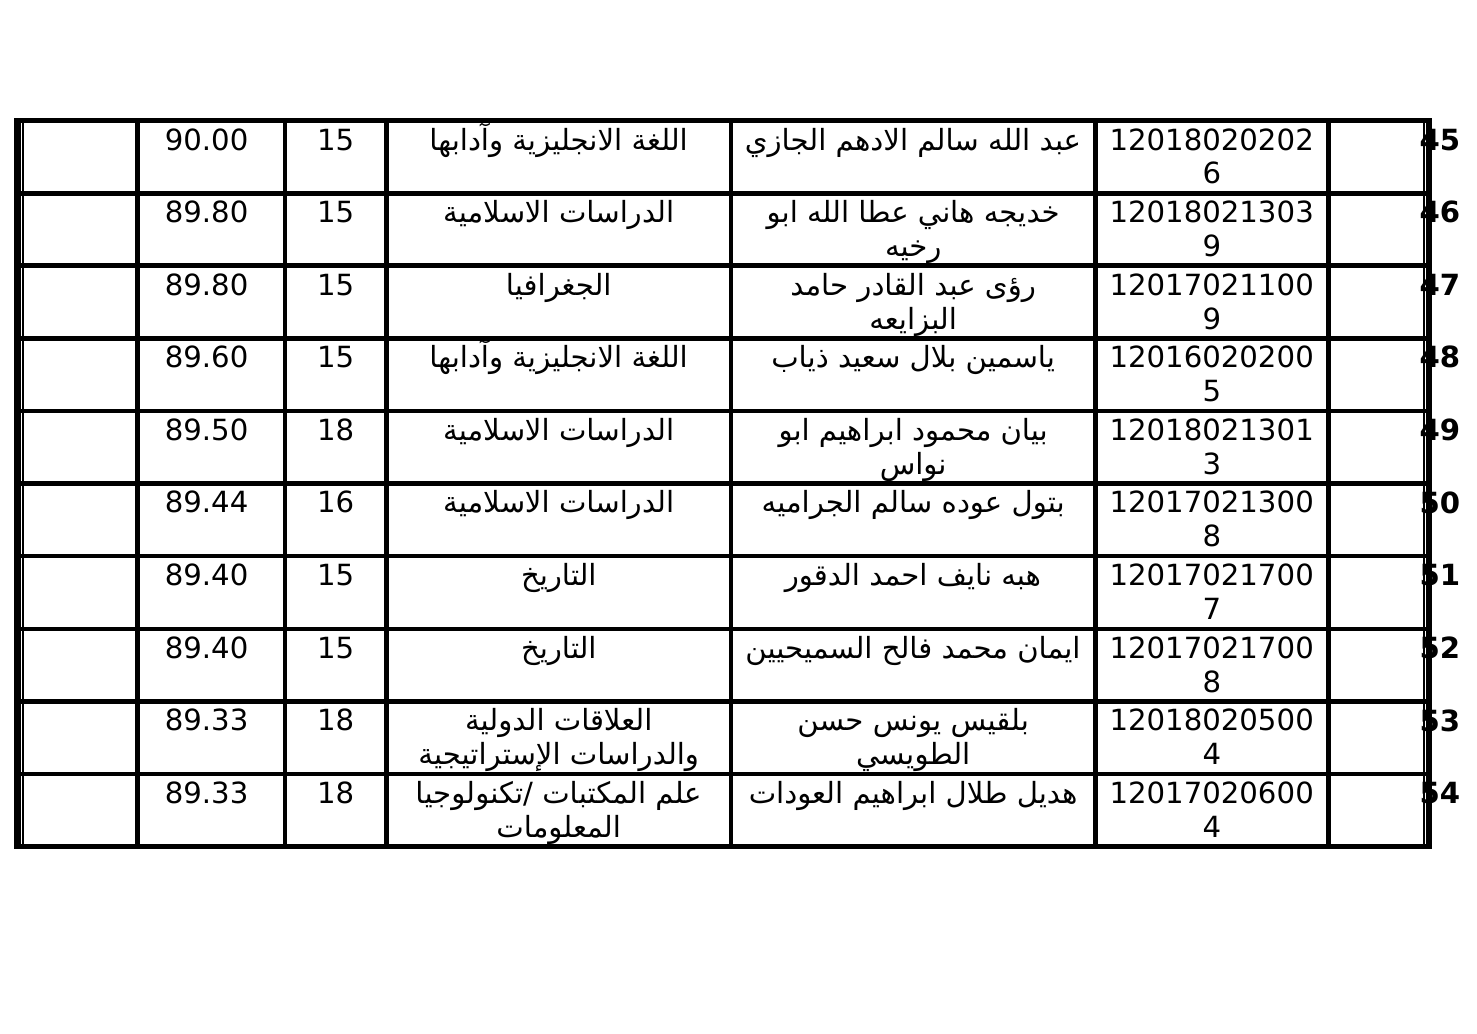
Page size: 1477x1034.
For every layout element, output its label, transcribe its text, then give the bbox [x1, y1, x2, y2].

table_cell 89.50 [140, 413, 283, 481]
table_cell 89.80 [140, 268, 283, 336]
table_cell بتول عوده سالم الجراميه [733, 486, 1093, 554]
table_cell 120160202005 [1098, 341, 1326, 408]
table_cell 15 [287, 341, 384, 408]
table_cell 15 [287, 196, 384, 263]
table_cell 89.60 [140, 341, 283, 408]
table_cell الدراسات الاسلامية [389, 486, 729, 554]
table_cell 120170213008 [1098, 486, 1326, 554]
table_cell 89.33 [140, 704, 283, 772]
table_cell بيان محمود ابراهيم ابو نواس [733, 413, 1093, 481]
table_cell [1331, 631, 1423, 699]
table_cell [1331, 558, 1423, 626]
table_cell [1331, 413, 1423, 481]
table_cell [1331, 486, 1423, 554]
table_cell [1331, 776, 1423, 844]
table_cell [24, 196, 135, 263]
table_cell 89.40 [140, 631, 283, 699]
table_cell التاريخ [389, 558, 729, 626]
table_cell 120170217007 [1098, 558, 1326, 626]
table_cell هديل طلال ابراهيم العودات [733, 776, 1093, 844]
table_cell 120180202026 [1098, 123, 1326, 191]
table_cell 120170217008 [1098, 631, 1326, 699]
table_cell 90.00 [140, 123, 283, 191]
table_cell اللغة الانجليزية وآدابها [389, 341, 729, 408]
table_cell هبه نايف احمد الدقور [733, 558, 1093, 626]
table_cell [1331, 123, 1423, 191]
table_cell ايمان محمد فالح السميحيين [733, 631, 1093, 699]
table_cell [1331, 704, 1423, 772]
table_cell [24, 486, 135, 554]
table_cell رؤى عبد القادر حامد البزايعه [733, 268, 1093, 336]
table_cell 15 [287, 123, 384, 191]
table_cell 120170206004 [1098, 776, 1326, 844]
table_cell بلقيس يونس حسن الطويسي [733, 704, 1093, 772]
table_cell 89.44 [140, 486, 283, 554]
table_cell التاريخ [389, 631, 729, 699]
table_cell [1331, 341, 1423, 408]
table_cell 15 [287, 268, 384, 336]
table_cell 15 [287, 631, 384, 699]
table_cell [24, 413, 135, 481]
table_cell [24, 558, 135, 626]
table_cell ياسمين بلال سعيد ذياب [733, 341, 1093, 408]
table_cell [24, 268, 135, 336]
table_cell 18 [287, 704, 384, 772]
table_cell 15 [287, 558, 384, 626]
table_cell [1331, 268, 1423, 336]
table_cell 89.40 [140, 558, 283, 626]
table_cell 18 [287, 413, 384, 481]
table_cell [24, 704, 135, 772]
table_cell 120180213039 [1098, 196, 1326, 263]
table_cell 16 [287, 486, 384, 554]
table_cell 89.80 [140, 196, 283, 263]
table_cell [24, 631, 135, 699]
table_cell 120170211009 [1098, 268, 1326, 336]
table_cell [1331, 196, 1423, 263]
table_cell الجغرافيا [389, 268, 729, 336]
table_cell [24, 776, 135, 844]
table_cell الدراسات الاسلامية [389, 196, 729, 263]
table_cell [24, 341, 135, 408]
table_cell عبد الله سالم الادهم الجازي [733, 123, 1093, 191]
table_cell 18 [287, 776, 384, 844]
table_cell العلاقات الدولية والدراسات الإستراتيجية [389, 704, 729, 772]
table_cell 89.33 [140, 776, 283, 844]
table_cell [24, 123, 135, 191]
table_cell اللغة الانجليزية وآدابها [389, 123, 729, 191]
table_cell خديجه هاني عطا الله ابو رخيه [733, 196, 1093, 263]
table_cell الدراسات الاسلامية [389, 413, 729, 481]
table_cell 120180205004 [1098, 704, 1326, 772]
table_cell 120180213013 [1098, 413, 1326, 481]
table_cell علم المكتبات /تكنولوجيا المعلومات [389, 776, 729, 844]
